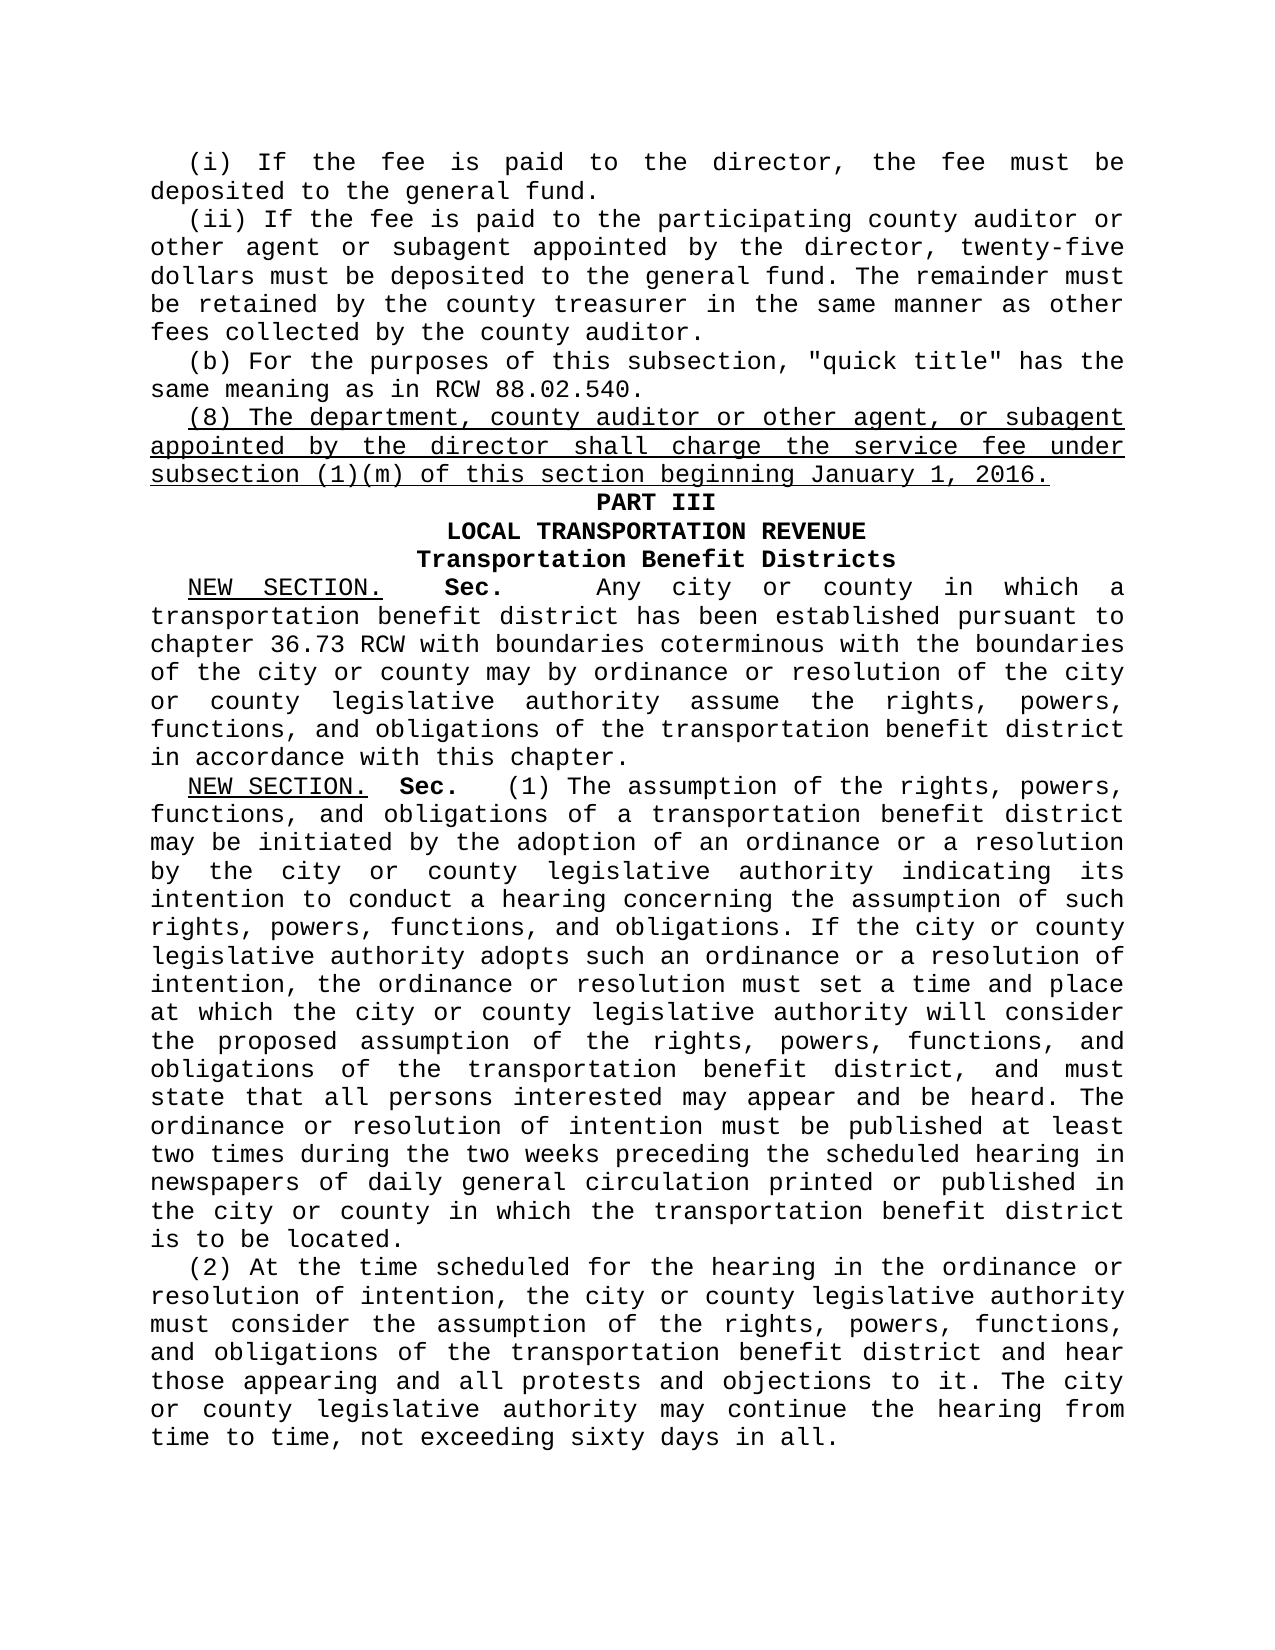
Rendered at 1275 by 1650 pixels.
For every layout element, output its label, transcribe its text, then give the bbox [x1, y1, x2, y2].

text (8) The department, county auditor or other agent, or subagent appointed by the director shall charge the service fee under subsection (1)(m) of this section beginning January 1, 2016. [150, 405, 1125, 456]
text NEW SECTION. Sec. Any city or county in which a transportation benefit district has been established pursuant to chapter 36.73 RCW with boundaries coterminous with the boundaries of the city or county may by ordinance or resolution of the city or county legislative authority assume the rights, powers, functions, and obligations of the transportation benefit district in accordance with this chapter. [150, 575, 1125, 773]
text PART III [150, 490, 1125, 518]
text (i) If the fee is paid to the director, the fee must be deposited to the general fund. [150, 150, 1125, 207]
text (2) At the time scheduled for the hearing in the ordinance or resolution of intention, the city or county legislative authority must consider the assumption of the rights, powers, functions, and obligations of the transportation benefit district and hear those appearing and all protests and objections to it. The city or county legislative authority may continue the hearing from time to time, not exceeding sixty days in all. [150, 1255, 1125, 1453]
text LOCAL TRANSPORTATION REVENUE [150, 518, 1125, 547]
text (8) The department, county auditor or other agent, or subagent appointed by the director shall charge the service fee under subsection (1)(m) of this section beginning January 1, 2016. [150, 458, 1125, 490]
text Transportation Benefit Districts [150, 547, 1125, 575]
text (ii) If the fee is paid to the participating county auditor or other agent or subagent appointed by the director, twenty-five dollars must be deposited to the general fund. The remainder must be retained by the county treasurer in the same manner as other fees collected by the county auditor. [150, 207, 1125, 348]
text NEW SECTION. Sec. (1) The assumption of the rights, powers, functions, and obligations of a transportation benefit district may be initiated by the adoption of an ordinance or a resolution by the city or county legislative authority indicating its intention to conduct a hearing concerning the assumption of such rights, powers, functions, and obligations. If the city or county legislative authority adopts such an ordinance or a resolution of intention, the ordinance or resolution must set a time and place at which the city or county legislative authority will consider the proposed assumption of the rights, powers, functions, and obligations of the transportation benefit district, and must state that all persons interested may appear and be heard. The ordinance or resolution of intention must be published at least two times during the two weeks preceding the scheduled hearing in newspapers of daily general circulation printed or published in the city or county in which the transportation benefit district is to be located. [150, 773, 1125, 1255]
text (b) For the purposes of this subsection, "quick title" has the same meaning as in RCW 88.02.540. [150, 348, 1125, 405]
